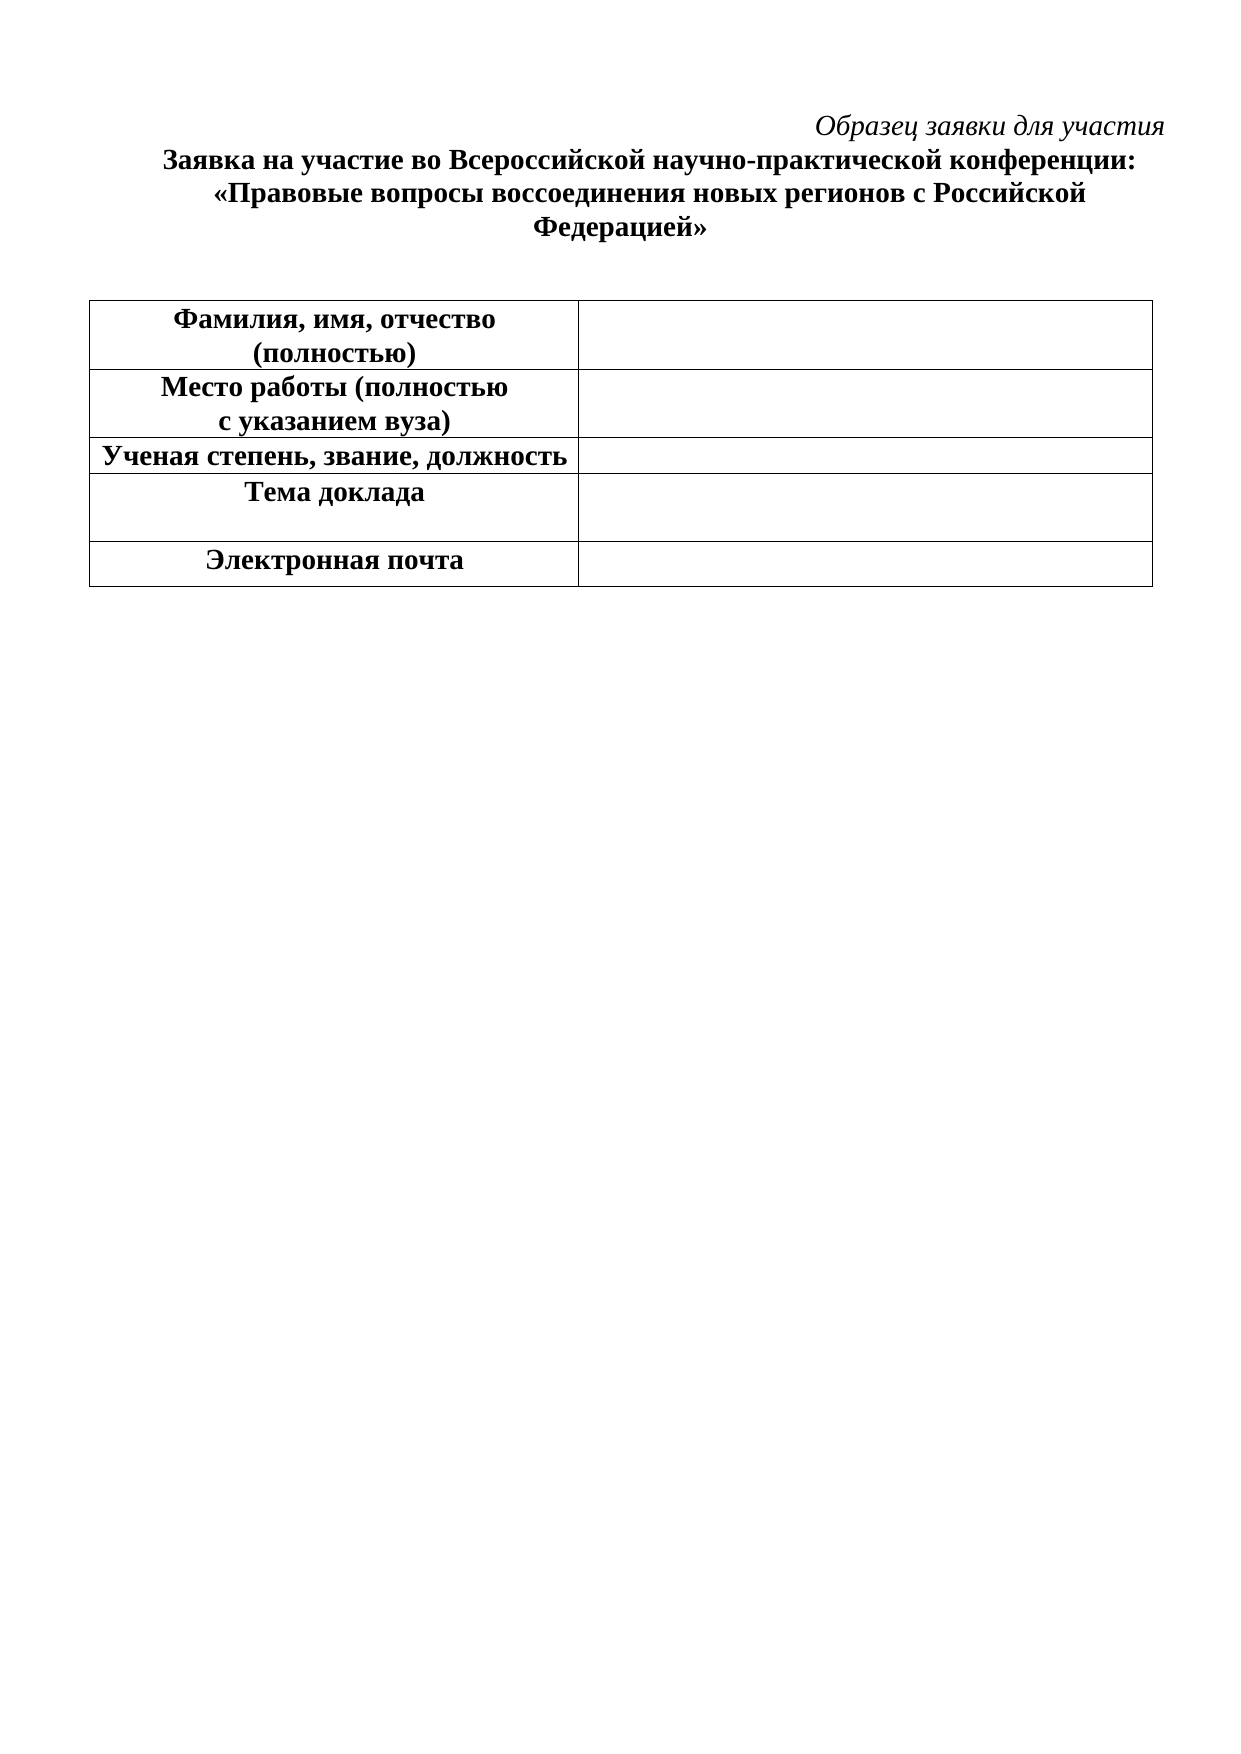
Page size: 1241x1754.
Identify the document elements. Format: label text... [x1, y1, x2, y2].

table_cell [579, 370, 1152, 437]
table_cell [579, 474, 1152, 541]
table_header Фамилия, имя, отчество (полностью) [90, 301, 578, 368]
table_cell Ученая степень, звание, должность [90, 438, 578, 473]
table_cell Тема доклада [90, 474, 578, 541]
text Заявка на участие во Всероссийской научно-практической конференции: [75, 142, 1165, 176]
text Образец заявки для участия [75, 108, 1165, 142]
table_cell Место работы (полностью с указанием вуза) [90, 370, 578, 437]
table_cell [579, 438, 1152, 473]
text «Правовые вопросы воссоединения новых регионов с Российской Федерацией» [75, 176, 1165, 243]
table_header [579, 301, 1152, 368]
table_cell [579, 542, 1152, 586]
table_cell Электронная почта [90, 542, 578, 586]
